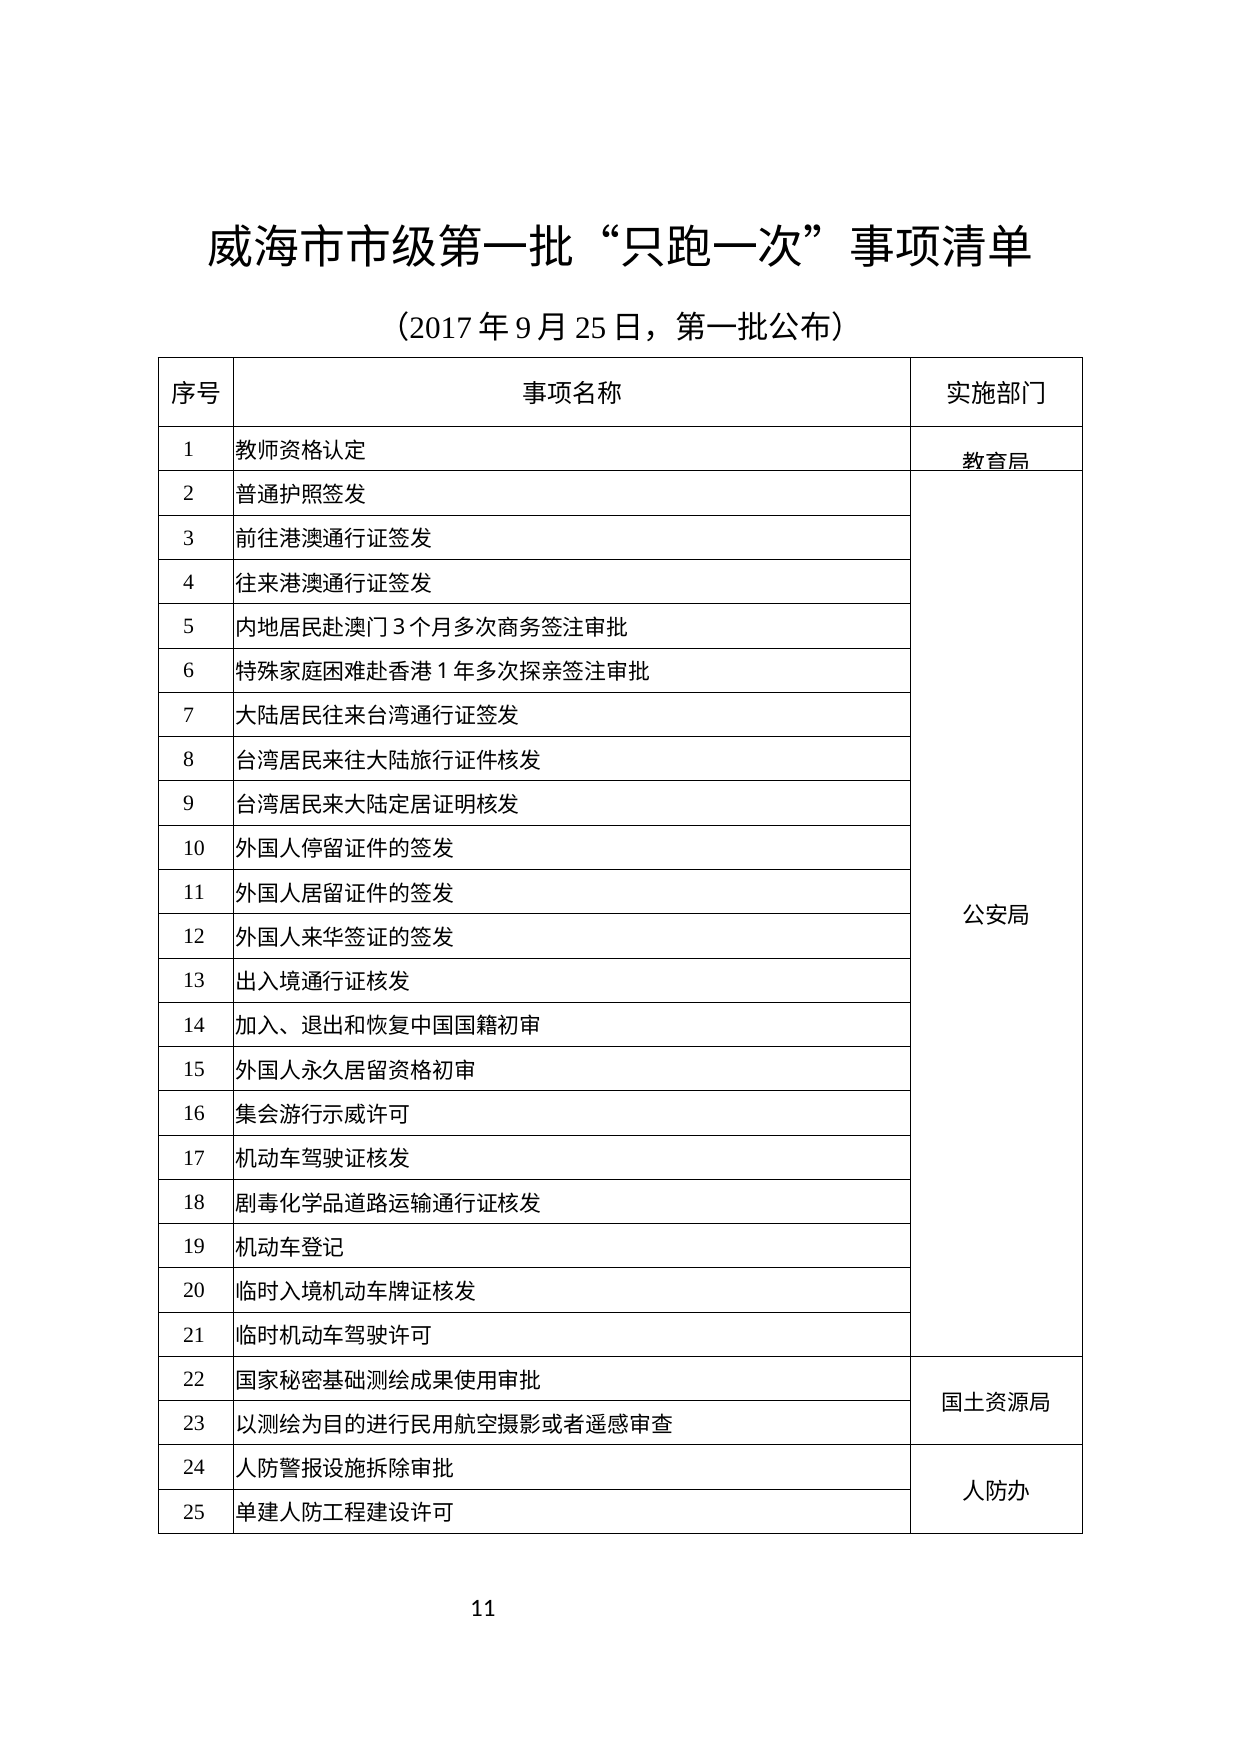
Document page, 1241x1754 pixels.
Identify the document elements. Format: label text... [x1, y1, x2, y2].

table_cell 机动车驾驶证核发 [234, 1136, 910, 1179]
table_cell 普通护照签发 [234, 471, 910, 515]
table_cell [159, 649, 233, 692]
table_cell [159, 604, 233, 647]
table_cell [159, 1313, 233, 1356]
table_cell [159, 427, 233, 470]
table_header 序号 [159, 358, 233, 426]
table_cell 台湾居民来往大陆旅行证件核发 [234, 737, 910, 780]
table_cell [159, 870, 233, 913]
table_cell [159, 1047, 233, 1090]
table_cell [159, 1180, 233, 1223]
table_cell 临时入境机动车牌证核发 [234, 1268, 910, 1312]
table_cell 外国人来华签证的签发 [234, 914, 910, 957]
table_cell 特殊家庭困难赴香港1年多次探亲签注审批 [234, 649, 910, 692]
table_cell 外国人居留证件的签发 [234, 870, 910, 913]
table_cell [159, 737, 233, 780]
table_cell 外国人永久居留资格初审 [234, 1047, 910, 1090]
table_cell 公安局 [911, 471, 1082, 1356]
table_cell 前往港澳通行证签发 [234, 516, 910, 559]
table_cell 人防办 [911, 1445, 1082, 1533]
table_cell 教育局 [911, 427, 1082, 470]
table_cell 加入、退出和恢复中国国籍初审 [234, 1003, 910, 1046]
table_cell 以测绘为目的进行民用航空摄影或者遥感审查 [234, 1401, 910, 1444]
table_cell 单建人防工程建设许可 [234, 1490, 910, 1533]
table_cell 台湾居民来大陆定居证明核发 [234, 781, 910, 824]
table_cell [159, 1268, 233, 1312]
table_cell [159, 1490, 233, 1533]
table_cell 国土资源局 [911, 1357, 1082, 1444]
table_cell 剧毒化学品道路运输通行证核发 [234, 1180, 910, 1223]
table_cell 外国人停留证件的签发 [234, 826, 910, 869]
table_cell [159, 1445, 233, 1489]
table_cell 教师资格认定 [234, 427, 910, 470]
table_cell [159, 1136, 233, 1179]
table_cell [159, 516, 233, 559]
table_cell 内地居民赴澳门3个月多次商务签注审批 [234, 604, 910, 647]
table_cell 往来港澳通行证签发 [234, 560, 910, 603]
text 威海市市级第一批“只跑一次”事项清单 [164, 194, 1076, 292]
table_cell 大陆居民往来台湾通行证签发 [234, 693, 910, 736]
table_cell [159, 1091, 233, 1134]
table_cell [159, 826, 233, 869]
table_cell 集会游行示威许可 [234, 1091, 910, 1134]
table_cell [159, 959, 233, 1002]
table_cell [159, 1401, 233, 1444]
table_cell 人防警报设施拆除审批 [234, 1445, 910, 1489]
table_cell [159, 693, 233, 736]
table_header 实施部门 [911, 358, 1082, 426]
table_cell 出入境通行证核发 [234, 959, 910, 1002]
table_cell [159, 781, 233, 824]
table_cell 临时机动车驾驶许可 [234, 1313, 910, 1356]
table_header 事项名称 [234, 358, 910, 426]
table_cell [159, 1357, 233, 1400]
table_cell [159, 560, 233, 603]
table_cell [159, 914, 233, 957]
table_cell 机动车登记 [234, 1224, 910, 1267]
table_cell 国家秘密基础测绘成果使用审批 [234, 1357, 910, 1400]
text （2017年9月25日，第一批公布） [164, 292, 1076, 357]
table_cell [159, 1003, 233, 1046]
table_cell [159, 471, 233, 515]
table_cell [159, 1224, 233, 1267]
